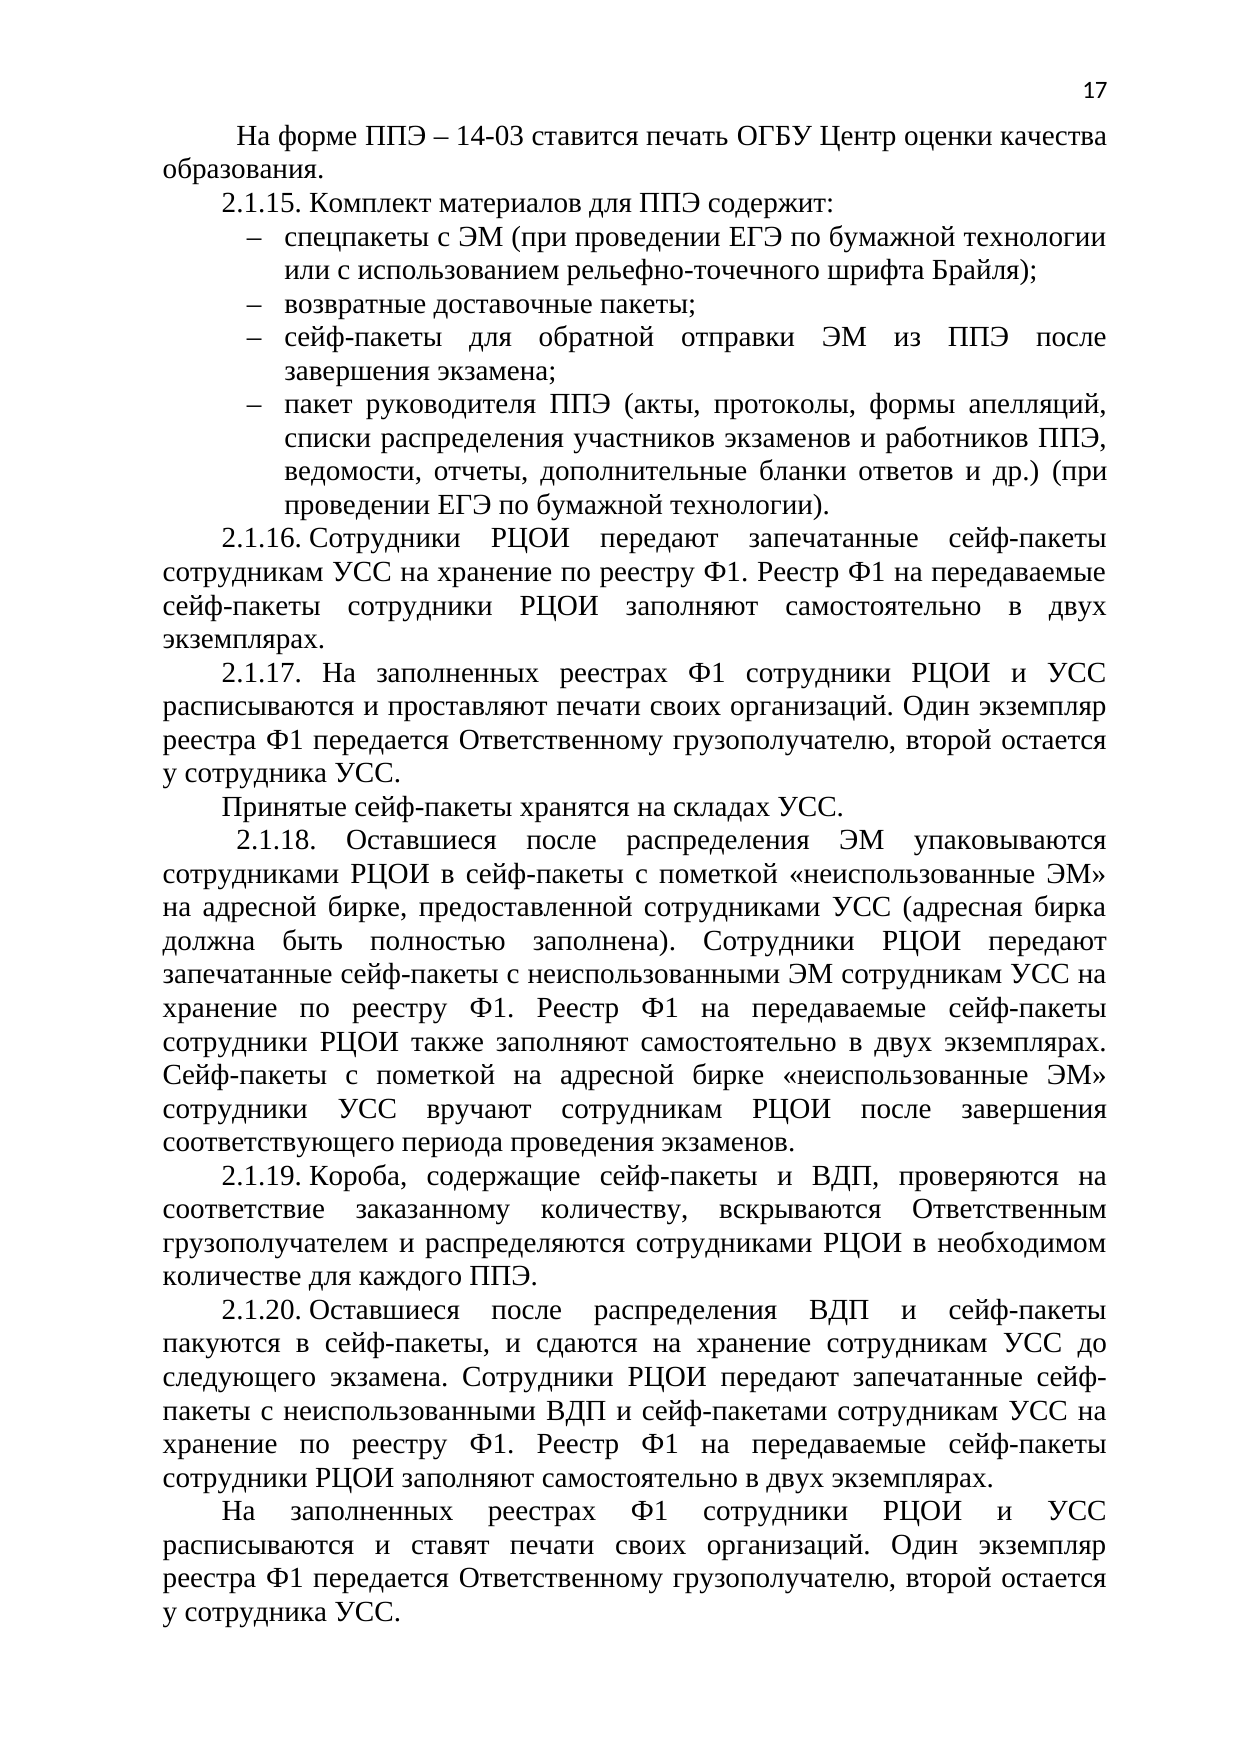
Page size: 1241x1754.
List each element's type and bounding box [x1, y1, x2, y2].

table_header [151, 118, 1118, 1627]
